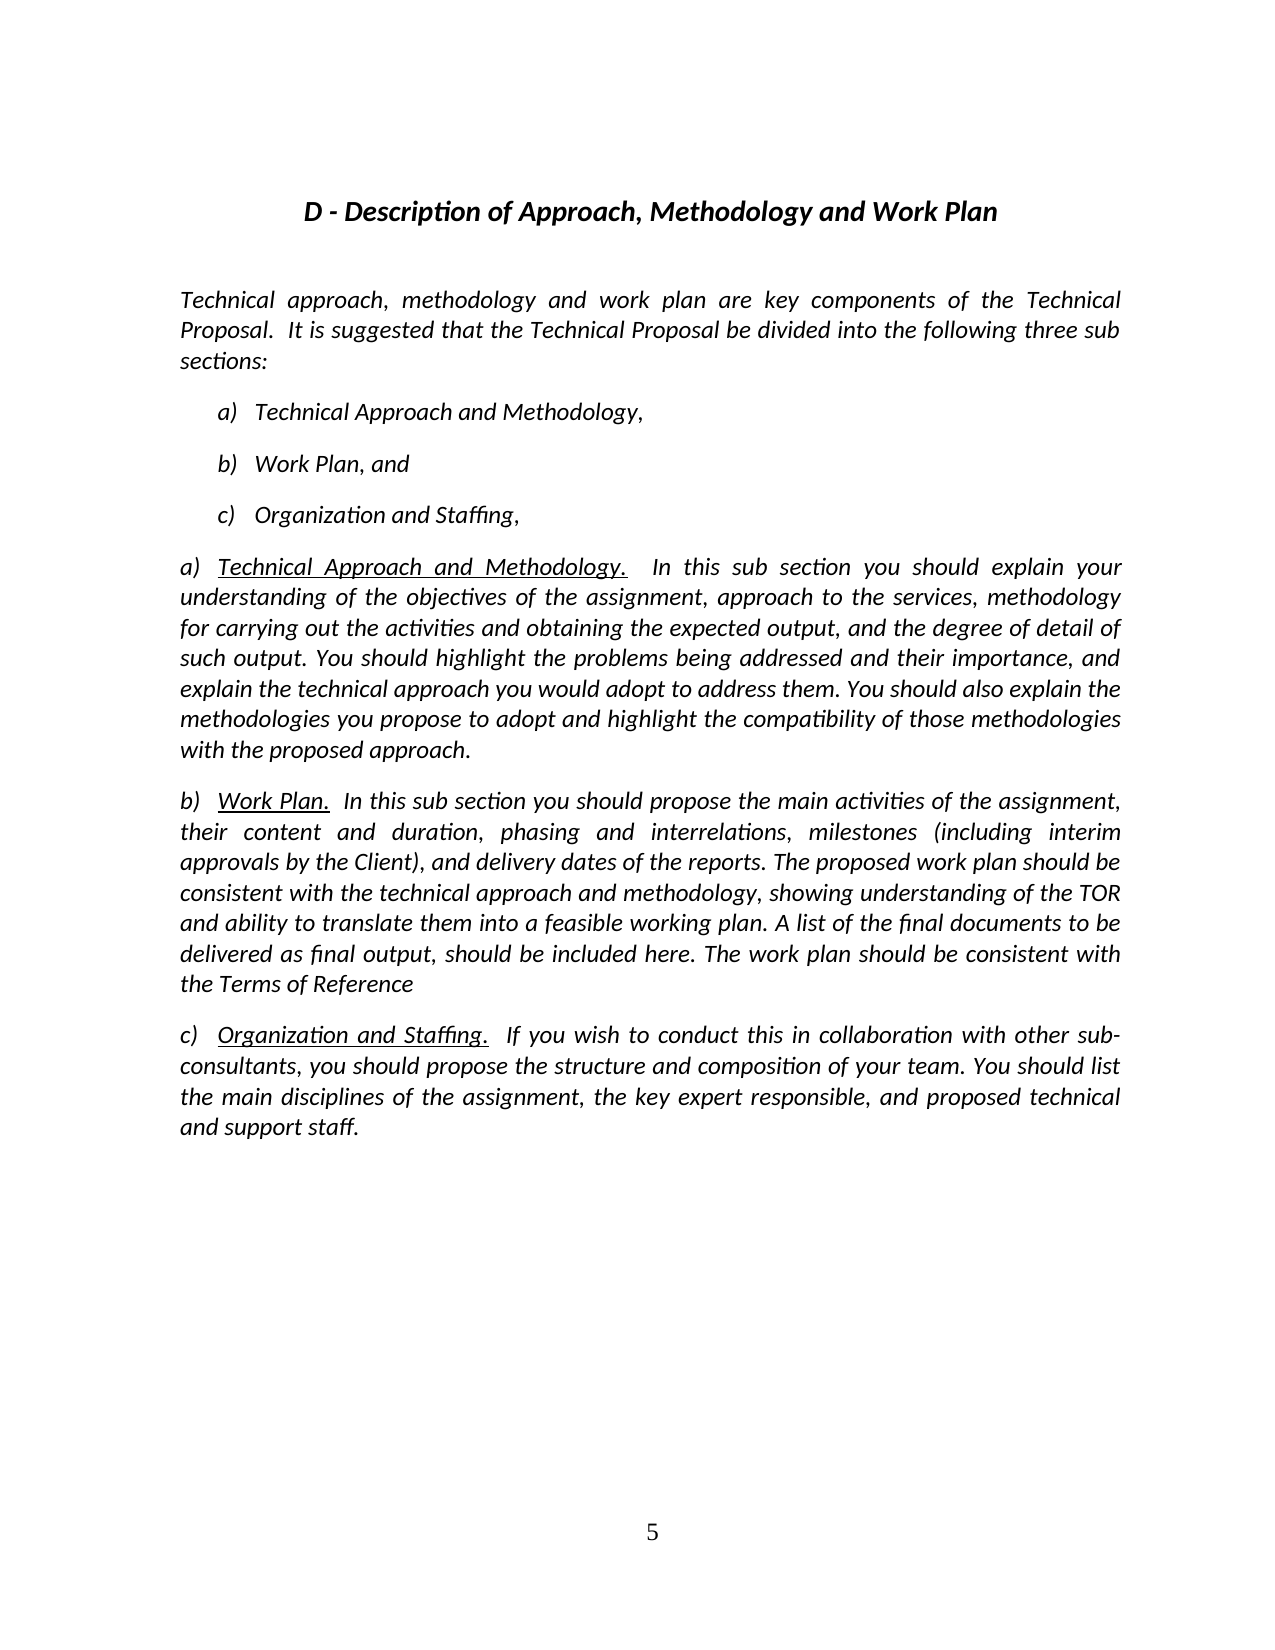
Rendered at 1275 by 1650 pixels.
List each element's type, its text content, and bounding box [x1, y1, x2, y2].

list Work Plan, and [217, 448, 1125, 478]
list Organization and Staffing, [217, 499, 1125, 530]
list Technical Approach and Methodology, [217, 397, 1125, 427]
text Technical approach, methodology and work plan are key components of the Technical Proposal. It is suggested that the Technical Proposal be divided into the following three sub sections: [180, 284, 1125, 376]
subtitle D - Description of Approach, Methodology and Work Plan [180, 193, 1125, 229]
text b) Work Plan. In this sub section you should propose the main activities of the assignment, their content and duration, phasing and interrelations, milestones (including interim approvals by the Client), and delivery dates of the reports. The proposed work plan should be consistent with the technical approach and methodology, showing understanding of the TOR and ability to translate them into a feasible working plan. A list of the final documents to be delivered as final output, should be included here. The work plan should be consistent with the Terms of Reference [180, 785, 1125, 999]
text c) Organization and Staffing. If you wish to conduct this in collaboration with other sub-consultants, you should propose the structure and composition of your team. You should list the main disciplines of the assignment, the key expert responsible, and proposed technical and support staff. [180, 1019, 1125, 1142]
text a) Technical Approach and Methodology. In this sub section you should explain your understanding of the objectives of the assignment, approach to the services, methodology for carrying out the activities and obtaining the expected output, and the degree of detail of such output. You should highlight the problems being addressed and their importance, and explain the technical approach you would adopt to address them. You should also explain the methodologies you propose to adopt and highlight the compatibility of those methodologies with the proposed approach. [180, 551, 1125, 764]
